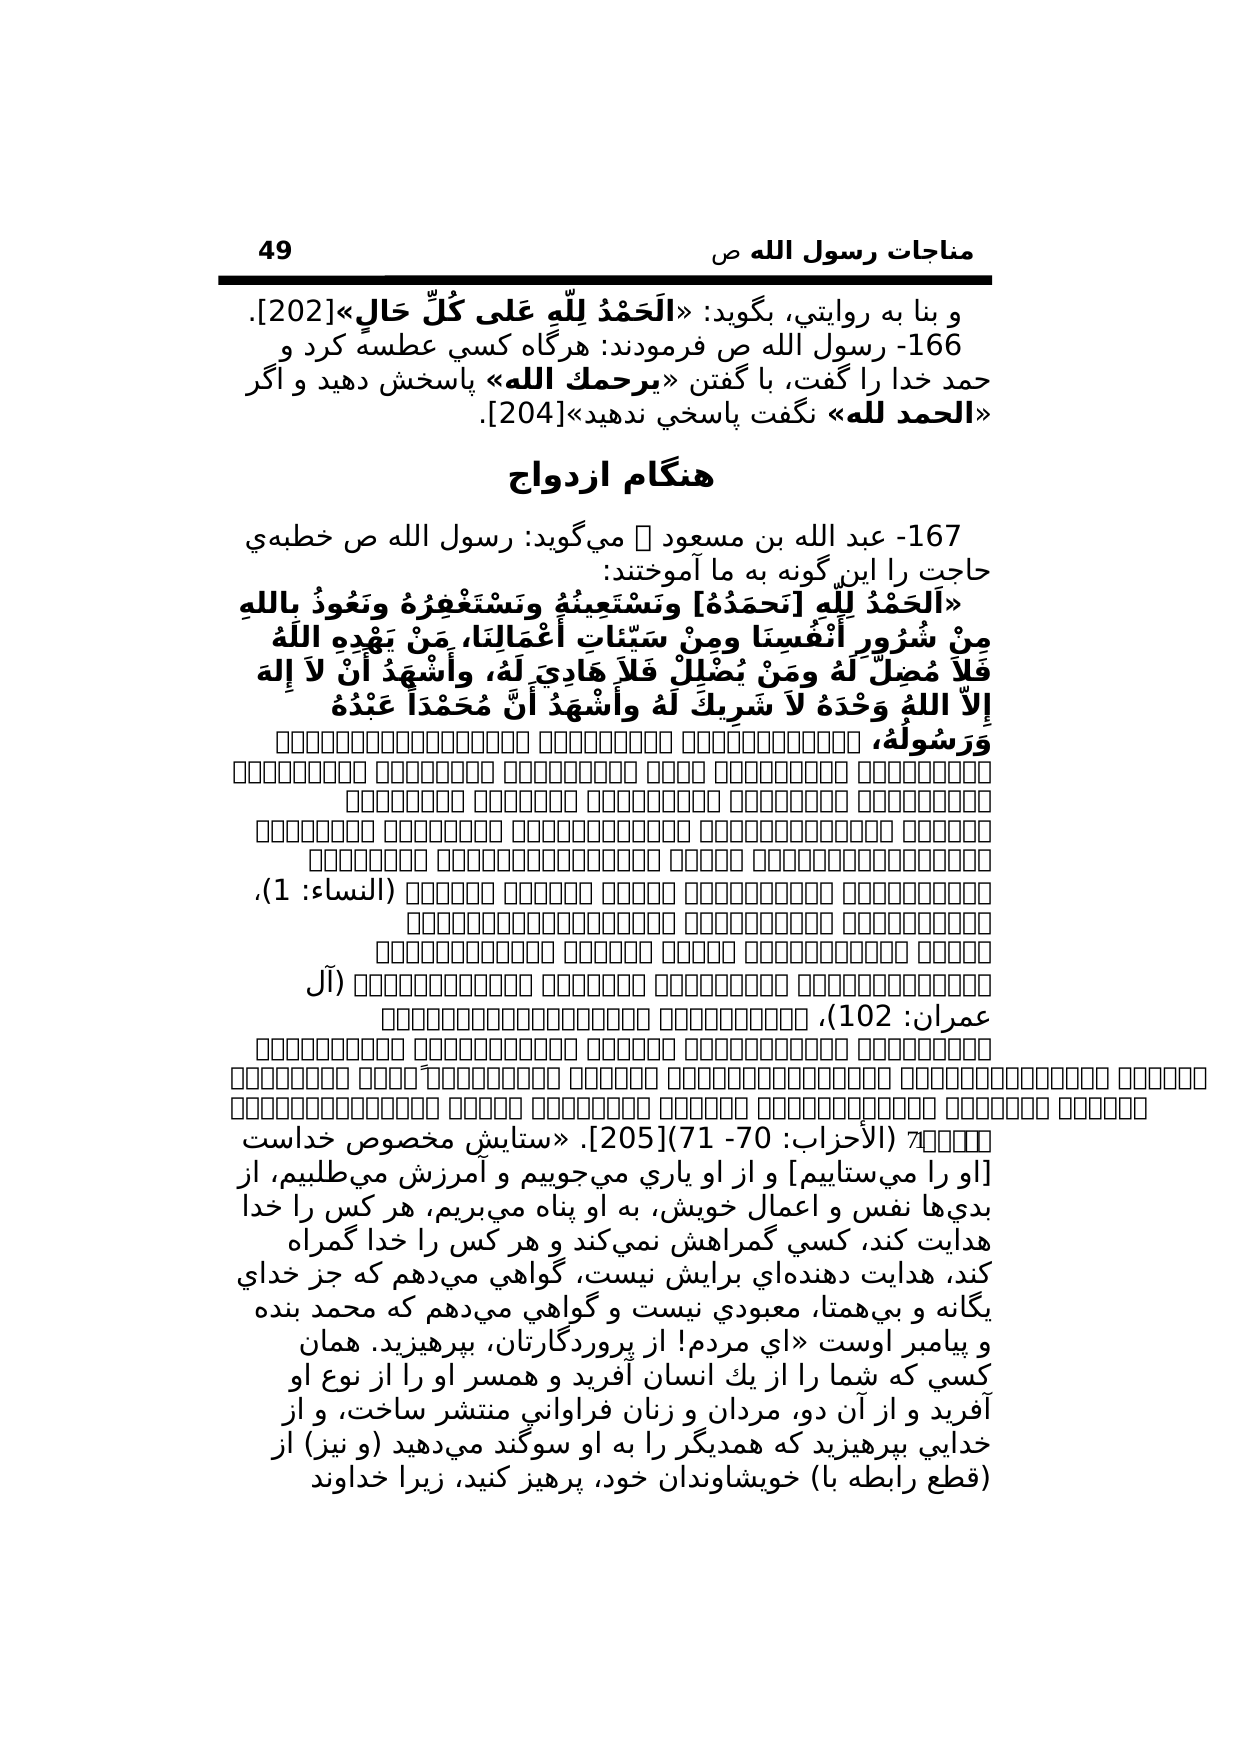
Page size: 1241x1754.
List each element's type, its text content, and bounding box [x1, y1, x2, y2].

text 166- رسول الله ص فرمودند: هرگاه كسي عطسه كرد و حمد خدا را گفت، با گفتن «يرحمك الله» پاسخش دهيد و اگر «الحمد لله» نگفت پاسخي ندهيد»[204]. [230, 328, 992, 430]
text 167- عبد الله بن مسعود مي‌گويد: رسول الله ص خطبه‌ي حاجت را اين گونه به ما آموختند: [230, 519, 992, 587]
text هنگام ازدواج [230, 455, 992, 494]
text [230, 587, 992, 1494]
text و بنا به روايتي، بگويد: «الَحَمْدُ لِلّهِ عَلى كُلِّ حَالٍ»[202]. [230, 294, 992, 328]
